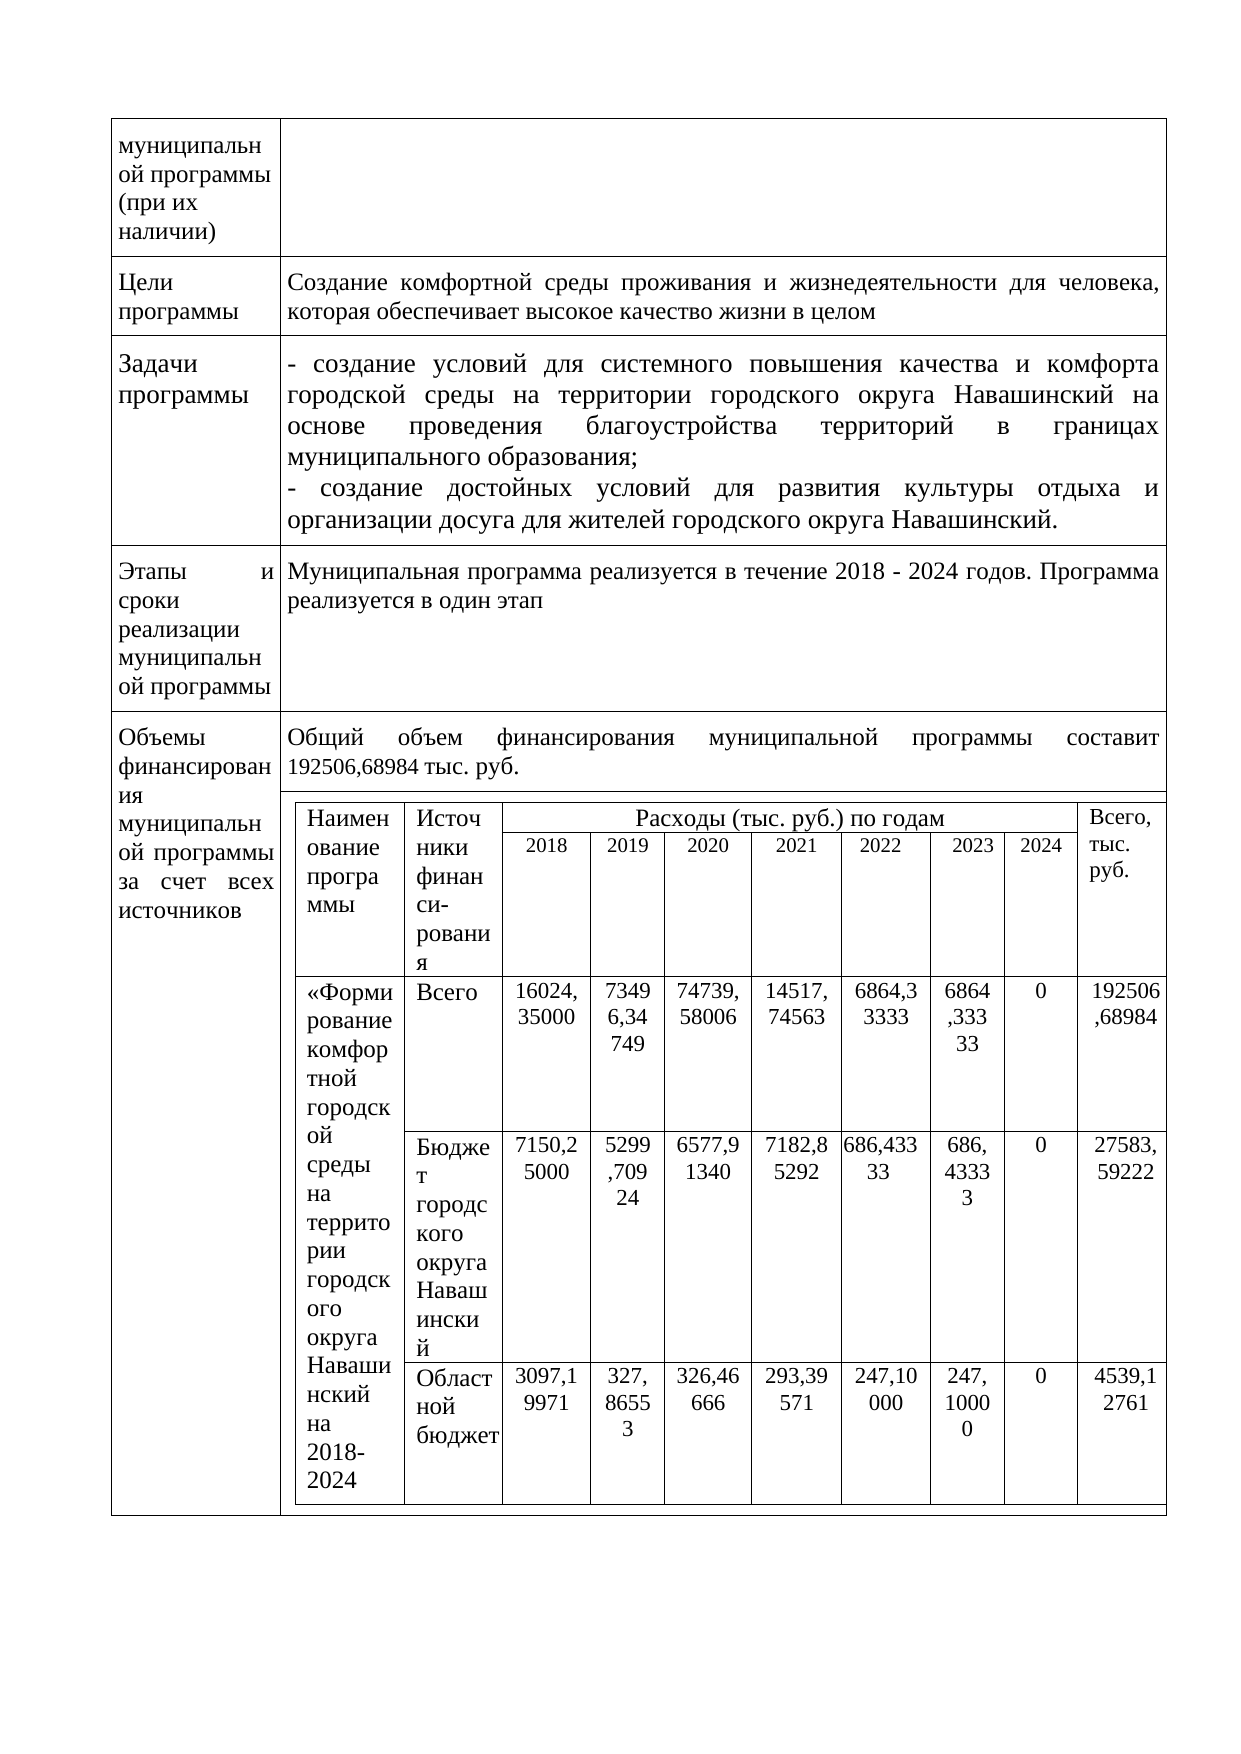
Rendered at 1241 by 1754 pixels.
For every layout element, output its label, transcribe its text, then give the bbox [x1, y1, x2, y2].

table_cell Объемы финансирования муниципальной программы за счет всех источников [112, 712, 280, 1515]
table_cell Цели программы [112, 257, 280, 335]
table_cell [281, 792, 1166, 1515]
table_cell Этапы и сроки реализации муниципальной программы [112, 546, 280, 711]
table_cell - создание условий для системного повышения качества и комфорта городской среды на территории городского округа Навашинский на основе проведения благоустройства территорий в границах муниципального образования; - создание достойных условий для развития культуры отдыха и организации досуга для жителей городского округа Навашинский. [281, 336, 1166, 544]
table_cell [281, 119, 1166, 256]
table_cell Задачи программы [112, 336, 280, 544]
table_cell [112, 119, 280, 256]
table_cell Муниципальная программа реализуется в течение 2018 - 2024 годов. Программа реализуется в один этап [281, 546, 1166, 711]
table_cell Создание комфортной среды проживания и жизнедеятельности для человека, которая обеспечивает высокое качество жизни в целом [281, 257, 1166, 335]
table_cell Общий объем финансирования муниципальной программы составит 192506,68984 тыс. руб. [281, 712, 1166, 791]
